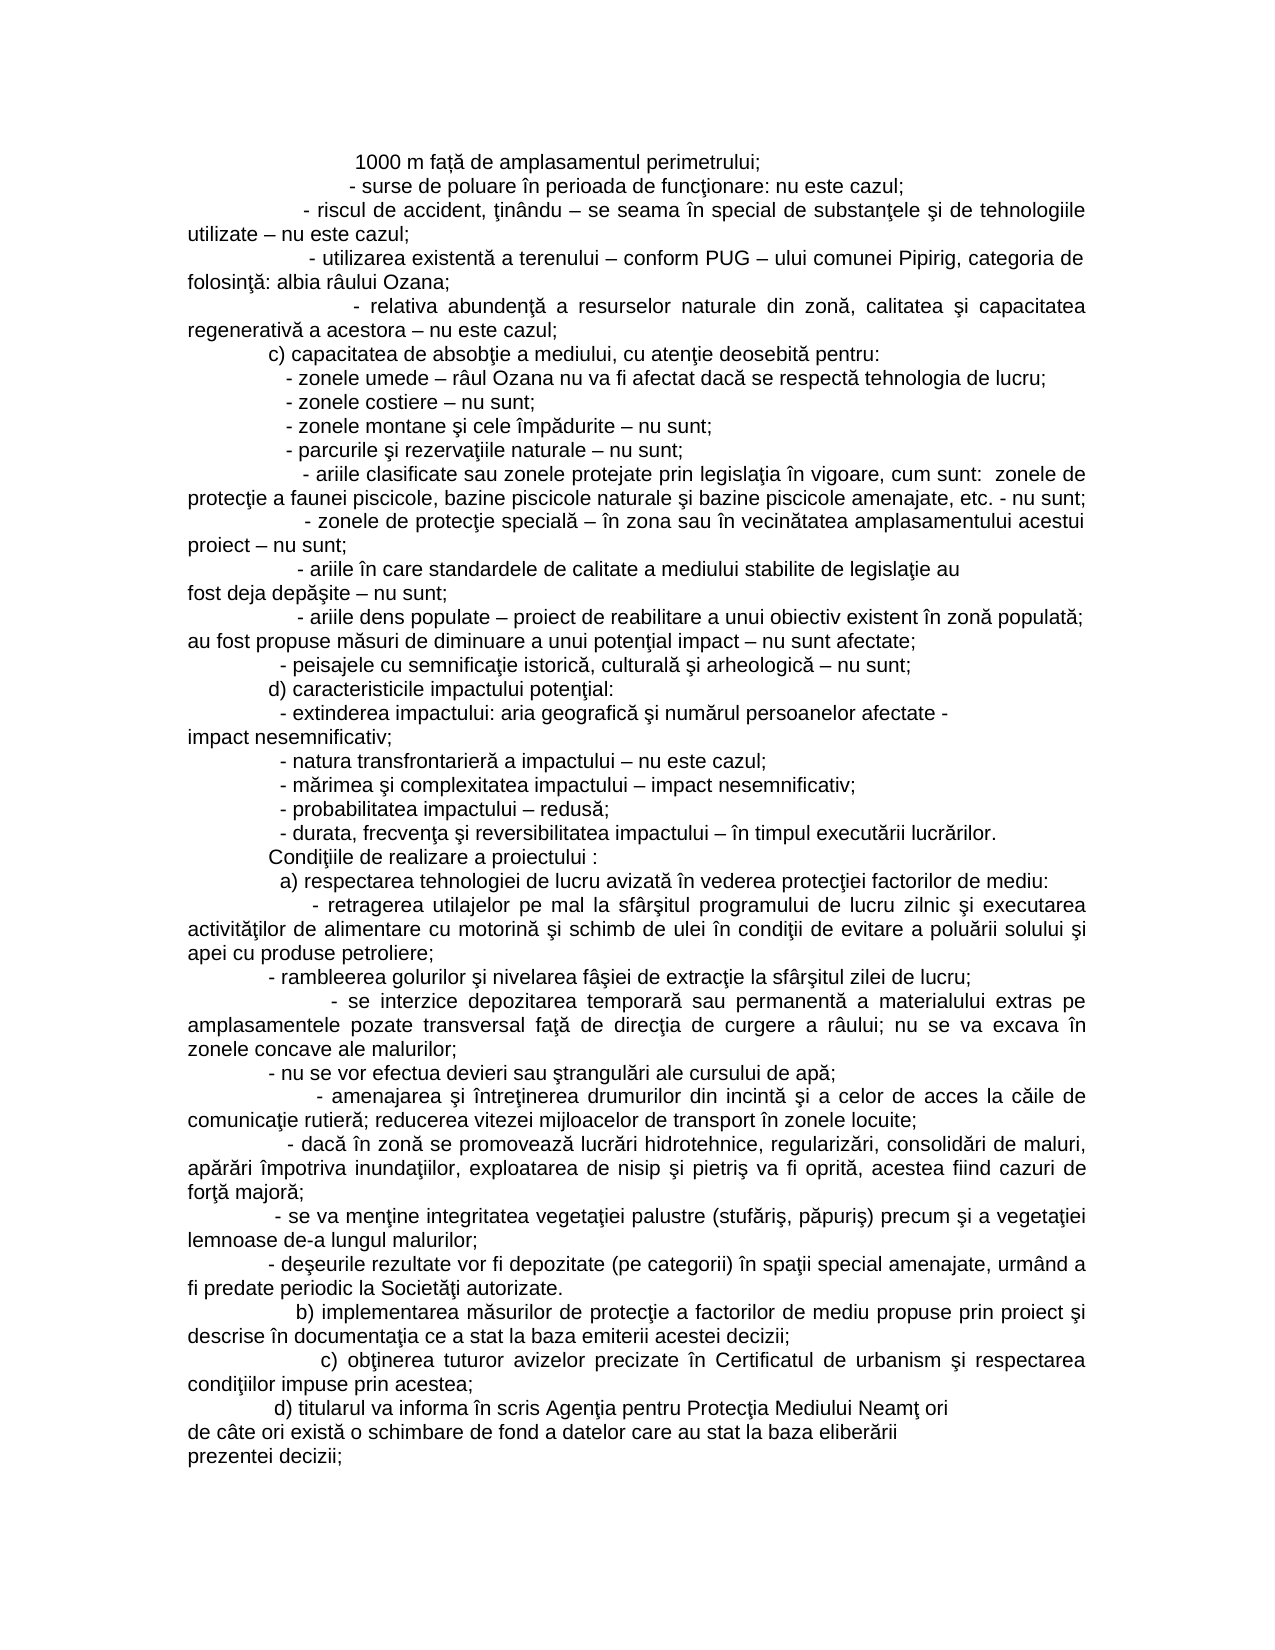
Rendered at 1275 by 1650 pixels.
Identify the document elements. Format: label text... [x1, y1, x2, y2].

text - durata, frecvenţa şi reversibilitatea impactului – în timpul executării lucrărilor. [187, 821, 1087, 845]
text - relativa abundenţă a resurselor naturale din zonă, calitatea şi capacitatea regenerativă a acestora – nu este cazul; [187, 294, 1087, 342]
text c) capacitatea de absobţie a mediului, cu atenţie deosebită pentru: [187, 342, 1087, 366]
text - zonele montane şi cele împădurite – nu sunt; [187, 413, 1087, 437]
text - amenajarea şi întreţinerea drumurilor din incintă şi a celor de acces la căile de comunicaţie rutieră; reducerea vitezei mijloacelor de transport în zonele locuite; [187, 1084, 1087, 1132]
text - parcurile şi rezervaţiile naturale – nu sunt; [187, 437, 1087, 461]
text prezentei decizii; [187, 1444, 1087, 1468]
text - riscul de accident, ţinându – se seama în special de substanţele şi de tehnologiile utilizate – nu este cazul; [187, 198, 1087, 246]
text - peisajele cu semnificaţie istorică, culturală şi arheologică – nu sunt; [187, 653, 1087, 677]
text - retragerea utilajelor pe mal la sfârşitul programului de lucru zilnic şi executarea activităţilor de alimentare cu motorină şi schimb de ulei în condiţii de evitare a poluării solului şi apei cu produse petroliere; [187, 893, 1087, 964]
text Condiţiile de realizare a proiectului : [187, 845, 1087, 869]
text de câte ori există o schimbare de fond a datelor care au stat la baza eliberării [187, 1420, 1087, 1444]
text b) implementarea măsurilor de protecţie a factorilor de mediu propuse prin proiect şi descrise în documentaţia ce a stat la baza emiterii acestei decizii; [187, 1300, 1087, 1348]
text - ariile în care standardele de calitate a mediului stabilite de legislaţie au [187, 557, 1087, 581]
text a) respectarea tehnologiei de lucru avizată în vederea protecţiei factorilor de mediu: [187, 869, 1087, 893]
text fost deja depăşite – nu sunt; [187, 581, 1087, 605]
text - rambleerea golurilor şi nivelarea fâşiei de extracţie la sfârşitul zilei de lucru; [187, 964, 1087, 988]
text - dacă în zonă se promovează lucrări hidrotehnice, regularizări, consolidări de maluri, apărări împotriva inundaţiilor, exploatarea de nisip şi pietriş va fi oprită, acestea fiind cazuri de forţă majoră; [187, 1132, 1087, 1204]
text - se interzice depozitarea temporară sau permanentă a materialului extras pe amplasamentele pozate transversal faţă de direcţia de curgere a râului; nu se va excava în zonele concave ale malurilor; [187, 988, 1087, 1060]
text - extinderea impactului: aria geografică şi numărul persoanelor afectate - [187, 701, 1087, 725]
text - natura transfrontarieră a impactului – nu este cazul; [187, 749, 1087, 773]
text - probabilitatea impactului – redusă; [187, 797, 1087, 821]
text - zonele de protecţie specială – în zona sau în vecinătatea amplasamentului acestui proiect – nu sunt; [187, 509, 1087, 557]
text c) obţinerea tuturor avizelor precizate în Certificatul de urbanism şi respectarea condiţiilor impuse prin acestea; [187, 1348, 1087, 1396]
text - nu se vor efectua devieri sau ştrangulări ale cursului de apă; [187, 1060, 1087, 1084]
text impact nesemnificativ; [187, 725, 1087, 749]
text - surse de poluare în perioada de funcţionare: nu este cazul; [187, 174, 1087, 198]
text - mărimea şi complexitatea impactului – impact nesemnificativ; [187, 773, 1087, 797]
text - se va menţine integritatea vegetaţiei palustre (stufăriş, păpuriş) precum şi a vegetaţiei lemnoase de-a lungul malurilor; [187, 1204, 1087, 1252]
text - utilizarea existentă a terenului – conform PUG – ului comunei Pipirig, categoria de folosinţă: albia râului Ozana; [187, 246, 1087, 294]
text d) titularul va informa în scris Agenţia pentru Protecţia Mediului Neamţ ori [187, 1396, 1087, 1420]
text d) caracteristicile impactului potenţial: [187, 677, 1087, 701]
text - deşeurile rezultate vor fi depozitate (pe categorii) în spaţii special amenajate, urmând a fi predate periodic la Societăţi autorizate. [187, 1252, 1087, 1300]
text - zonele umede – râul Ozana nu va fi afectat dacă se respectă tehnologia de lucru; [187, 366, 1087, 389]
text - ariile dens populate – proiect de reabilitare a unui obiectiv existent în zonă populată; au fost propuse măsuri de diminuare a unui potenţial impact – nu sunt afectate; [187, 605, 1087, 653]
text - ariile clasificate sau zonele protejate prin legislaţia în vigoare, cum sunt: zonele de protecţie a faunei piscicole, bazine piscicole naturale şi bazine piscicole amenajate, etc. - nu sunt; [187, 461, 1087, 509]
text - zonele costiere – nu sunt; [187, 389, 1087, 413]
text 1000 m față de amplasamentul perimetrului; [187, 150, 1087, 174]
